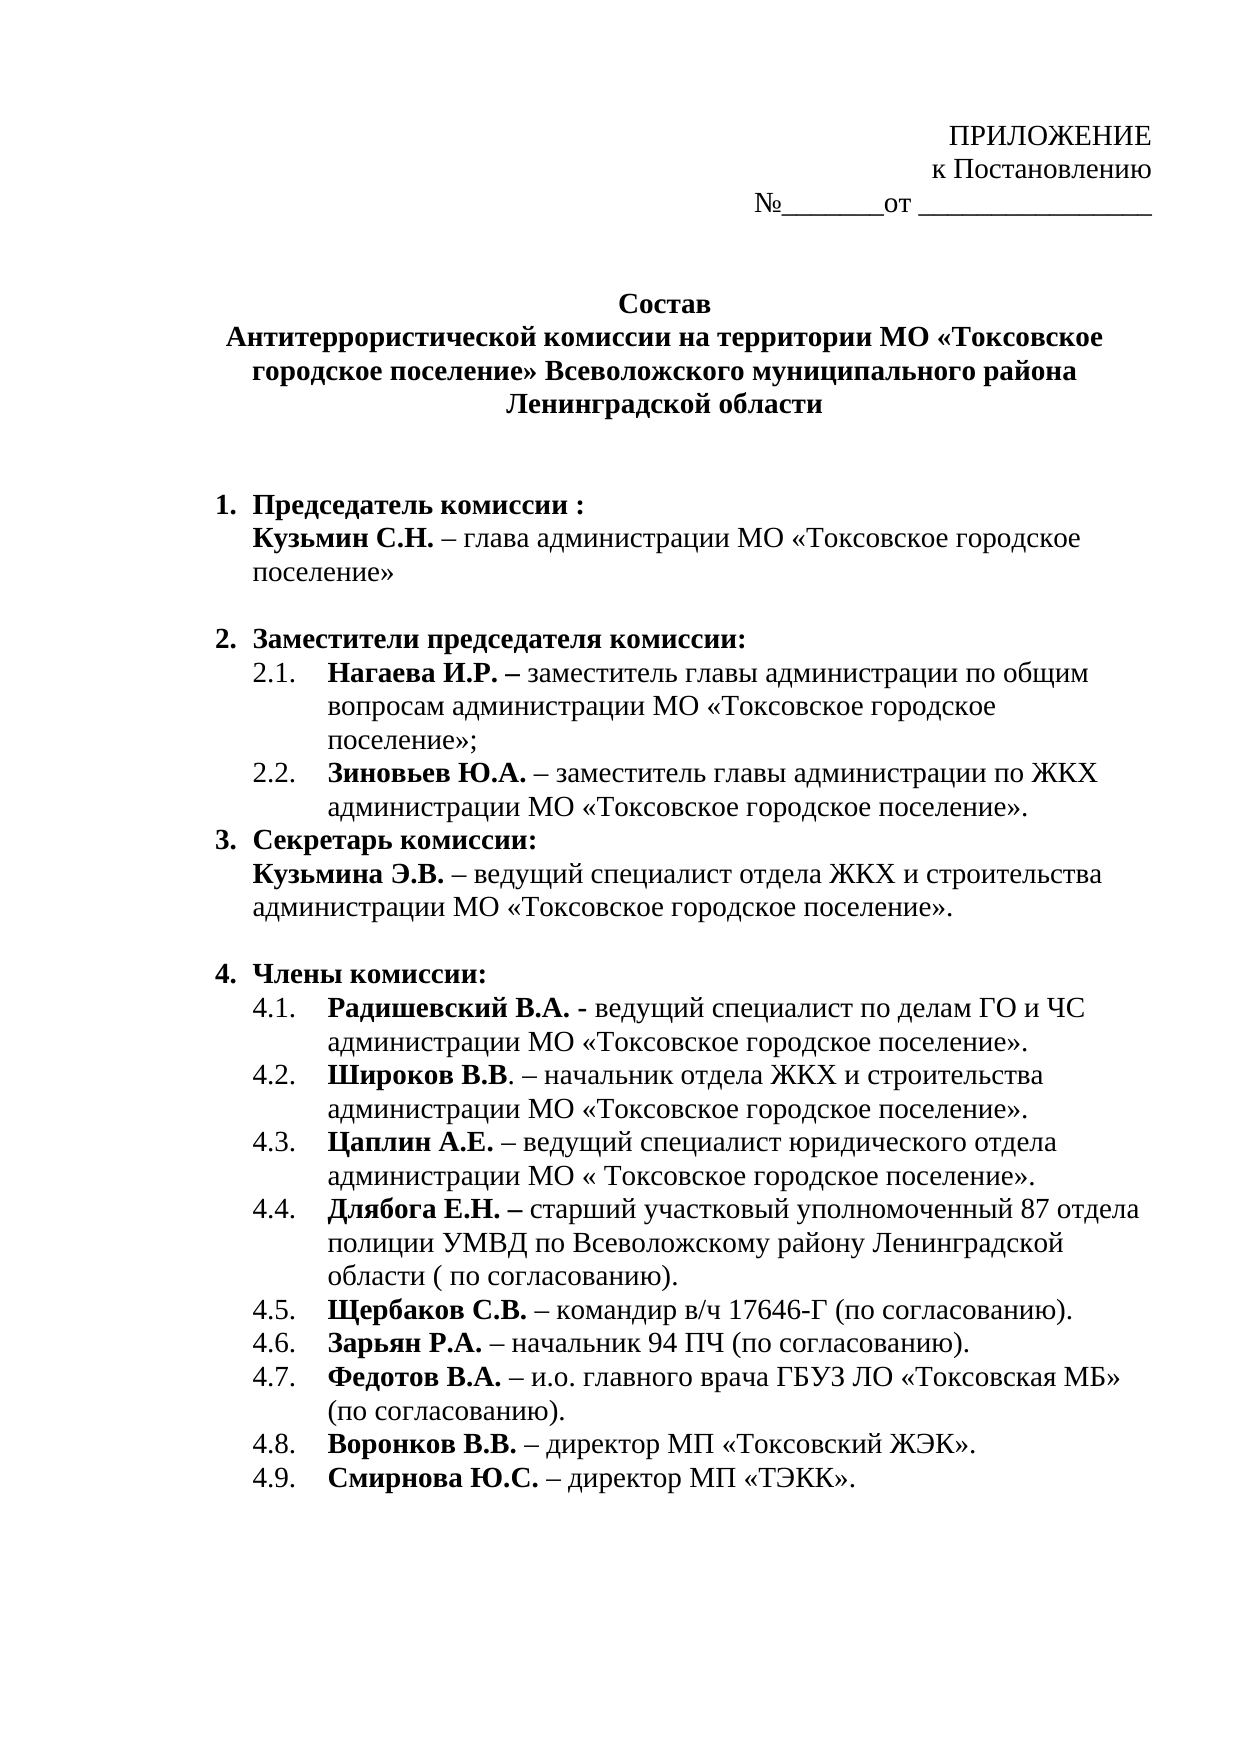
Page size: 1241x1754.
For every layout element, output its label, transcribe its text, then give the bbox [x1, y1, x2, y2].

list Федотов В.А. – и.о. главного врача ГБУЗ ЛО «Токсовская МБ» (по согласованию). [252, 1359, 1152, 1426]
list Радишевский В.А. - ведущий специалист по делам ГО и ЧС администрации МО «Токсовское городское поселение». [252, 990, 1152, 1057]
list Зарьян Р.А. – начальник 94 ПЧ (по согласованию). [252, 1326, 1152, 1359]
text Состав [177, 286, 1152, 319]
text к Постановлению [177, 152, 1152, 185]
list Кузьмин С.Н. – глава администрации МО «Токсовское городское поселение» [252, 521, 1152, 588]
list Члены комиссии: [215, 957, 1152, 990]
list Председатель комиссии : [215, 487, 1152, 521]
list Воронков В.В. – директор МП «Токсовский ЖЭК». [252, 1426, 1152, 1460]
list Заместители председателя комиссии: [215, 621, 1152, 655]
list Кузьмина Э.В. – ведущий специалист отдела ЖКХ и строительства администрации МО «Токсовское городское поселение». [252, 856, 1152, 923]
text Антитеррористической комиссии на территории МО «Токсовское городское поселение» Всеволожского муниципального района Ленинградской области [177, 319, 1152, 420]
list Широков В.В. – начальник отдела ЖКХ и строительства администрации МО «Токсовское городское поселение». [252, 1057, 1152, 1124]
list Нагаева И.Р. – заместитель главы администрации по общим вопросам администрации МО «Токсовское городское поселение»; [252, 655, 1152, 755]
list Щербаков С.В. – командир в/ч 17646-Г (по согласованию). [252, 1292, 1152, 1326]
text ПРИЛОЖЕНИЕ [177, 118, 1152, 152]
list Длябога Е.Н. – старший участковый уполномоченный 87 отдела полиции УМВД по Всеволожскому району Ленинградской области ( по согласованию). [252, 1191, 1152, 1292]
list Смирнова Ю.С. – директор МП «ТЭКК». [252, 1460, 1152, 1493]
list Зиновьев Ю.А. – заместитель главы администрации по ЖКХ администрации МО «Токсовское городское поселение». [252, 755, 1152, 822]
text №_______от ________________ [177, 185, 1152, 219]
list Цаплин А.Е. – ведущий специалист юридического отдела администрации МО « Токсовское городское поселение». [252, 1124, 1152, 1191]
list Секретарь комиссии: [215, 822, 1152, 856]
